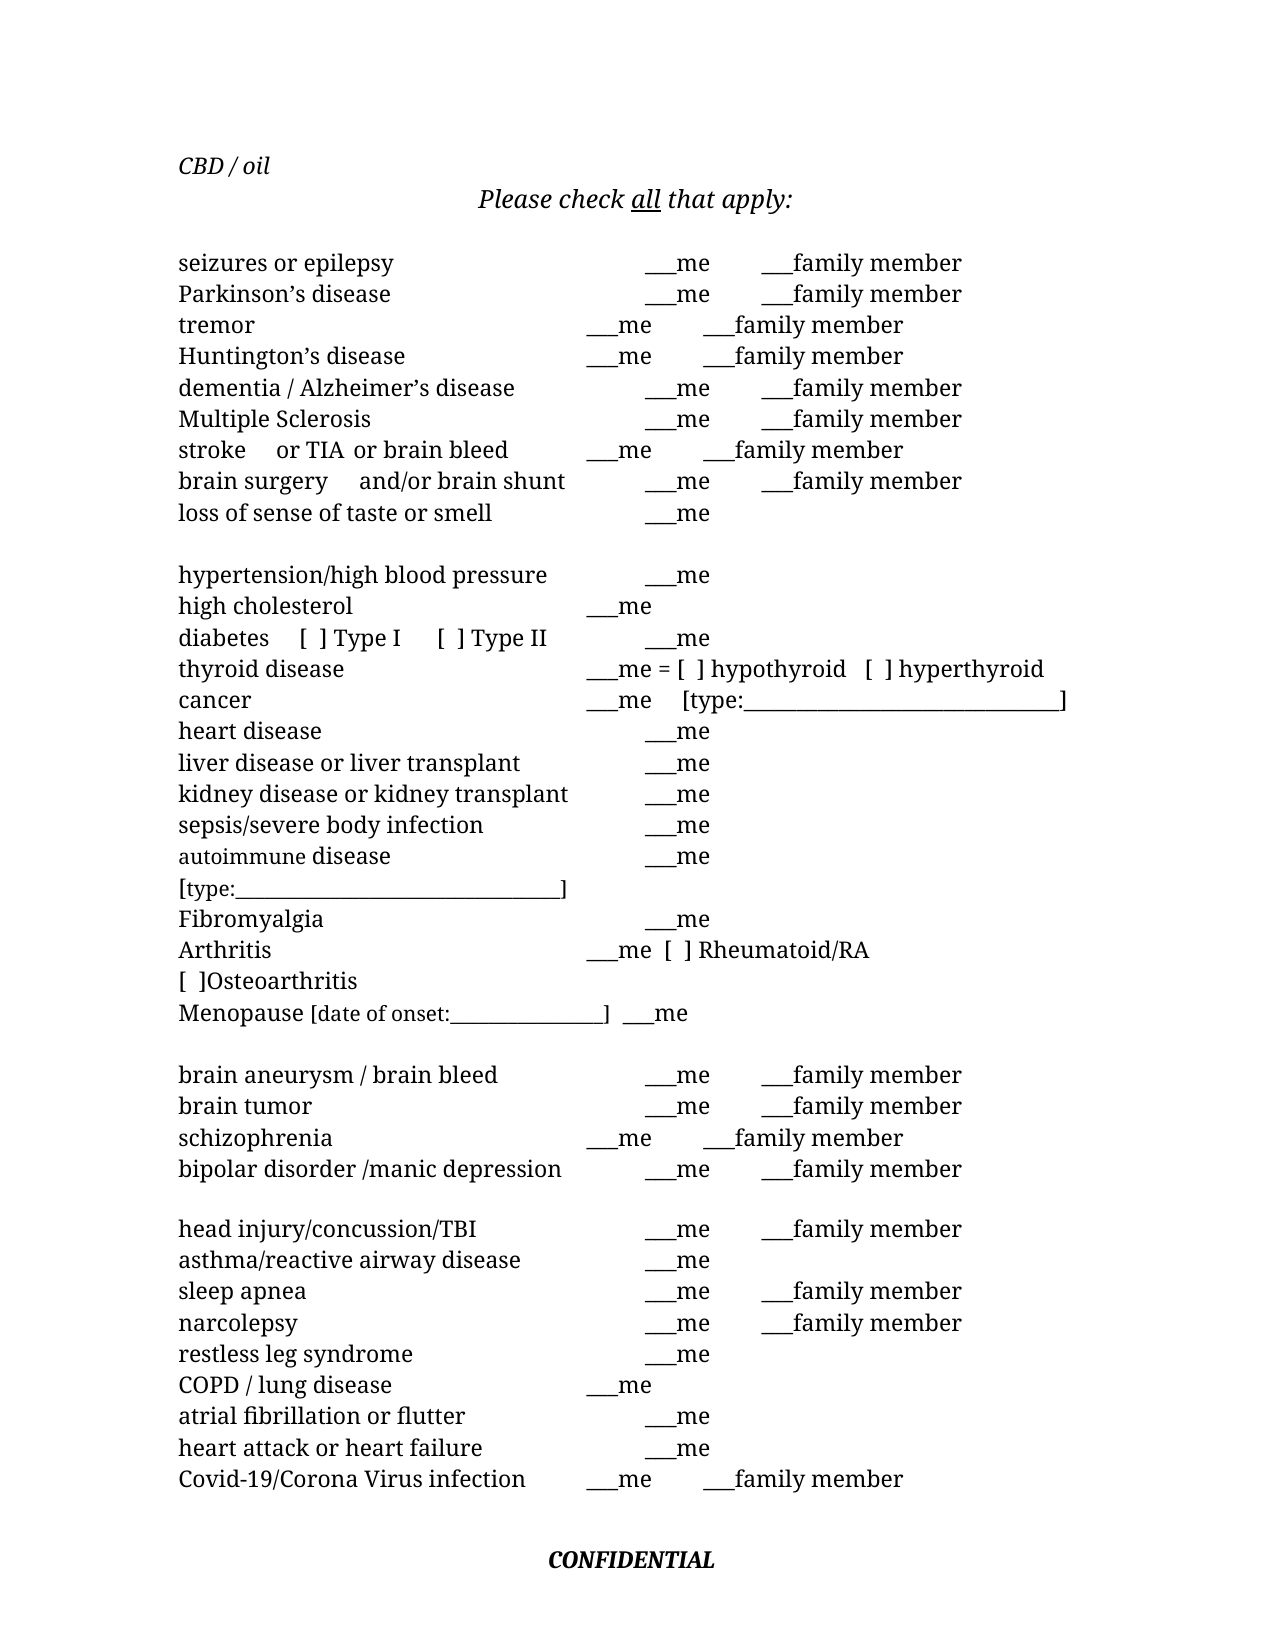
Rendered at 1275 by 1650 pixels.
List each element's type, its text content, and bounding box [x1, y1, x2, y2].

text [178, 150, 1087, 181]
text restless leg syndrome ___me [178, 1338, 1087, 1369]
text Arthritis ___me [ ] Rheumatoid/RA [ ]Osteoarthritis [178, 934, 1087, 997]
text sleep apnea ___me ___family member [178, 1275, 1087, 1307]
text dementia / Alzheimer’s disease ___me ___family member [178, 372, 1087, 403]
text heart attack or heart failure ___me [178, 1432, 1087, 1463]
text hypertension/high blood pressure ___me [178, 559, 1087, 590]
text Huntington’s disease ___me ___family member [178, 340, 1087, 372]
text Parkinson’s disease ___me ___family member [178, 278, 1087, 309]
text kidney disease or kidney transplant ___me [178, 778, 1087, 809]
text Covid-19/Corona Virus infection ___me ___family member [178, 1463, 1087, 1494]
text diabetes [ ] Type I [ ] Type II ___me [178, 622, 1087, 653]
text stroke or TIA or brain bleed ___me ___family member [178, 434, 1087, 465]
text thyroid disease ___me = [ ] hypothyroid [ ] hyperthyroid [178, 653, 1087, 684]
text autoimmune disease ___me [type:__________________________________] [178, 840, 1087, 903]
text Fibromyalgia ___me [178, 903, 1087, 934]
text brain aneurysm / brain bleed ___me ___family member [178, 1059, 1087, 1090]
text COPD / lung disease ___me [178, 1369, 1087, 1400]
text liver disease or liver transplant ___me [178, 747, 1087, 778]
text head injury/concussion/TBI ___me ___family member [178, 1213, 1087, 1244]
text Multiple Sclerosis ___me ___family member [178, 403, 1087, 434]
text bipolar disorder /manic depression ___me ___family member [178, 1153, 1087, 1184]
text narcolepsy ___me ___family member [178, 1307, 1087, 1338]
text atrial fibrillation or flutter ___me [178, 1400, 1087, 1432]
text brain surgery and/or brain shunt ___me ___family member [178, 465, 1087, 497]
text schizophrenia ___me ___family member [178, 1122, 1087, 1153]
text high cholesterol ___me [178, 590, 1087, 622]
text brain tumor ___me ___family member [178, 1090, 1087, 1122]
text heart disease ___me [178, 715, 1087, 747]
text asthma/reactive airway disease ___me [178, 1244, 1087, 1275]
text Menopause [date of onset:________________] ___me [178, 997, 1087, 1028]
text sepsis/severe body infection ___me [178, 809, 1087, 840]
text seizures or epilepsy ___me ___family member [178, 247, 1087, 278]
text Please check all that apply: [403, 181, 1087, 215]
text tremor ___me ___family member [178, 309, 1087, 340]
text loss of sense of taste or smell ___me [178, 497, 1087, 528]
text cancer ___me [type:______________________________] [178, 684, 1087, 715]
